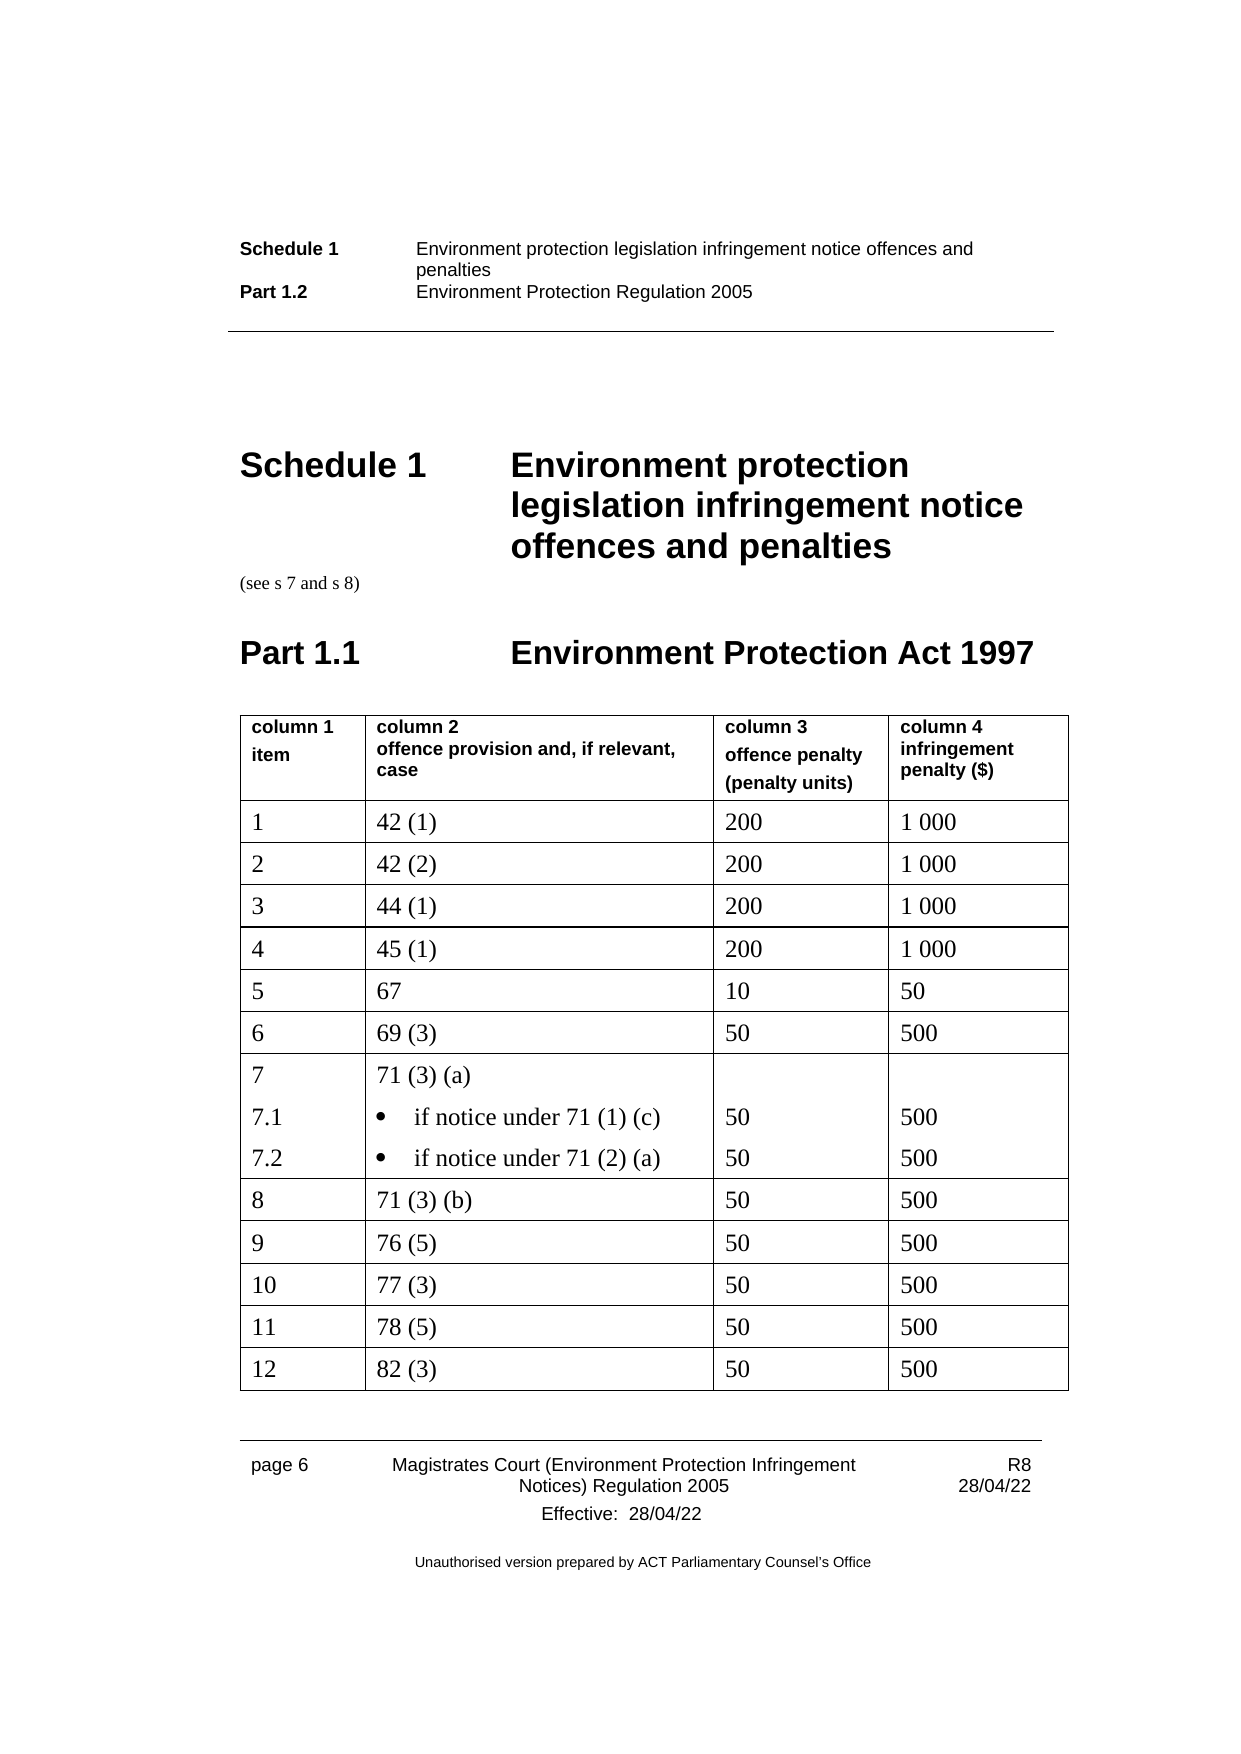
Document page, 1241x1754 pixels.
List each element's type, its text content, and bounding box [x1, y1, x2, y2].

table_cell 45 (1) [366, 928, 713, 969]
table_header column 3 offence penalty (penalty units) [714, 716, 888, 799]
table_cell 1 [241, 801, 365, 842]
table_cell  if notice under 71 (2) (a) [366, 1137, 713, 1178]
table_cell 50 [714, 1264, 888, 1305]
table_cell 50 [714, 1306, 888, 1347]
table_cell 6 [241, 1012, 365, 1053]
table_cell 7.1 [241, 1096, 365, 1137]
table_cell 50 [714, 1348, 888, 1389]
table_cell 2 [241, 843, 365, 884]
table_cell 11 [241, 1306, 365, 1347]
table_cell 5 [241, 970, 365, 1011]
table_cell 82 (3) [366, 1348, 713, 1389]
table_cell 71 (3) (a) [366, 1054, 713, 1096]
table_cell 200 [714, 928, 888, 969]
table_cell 8 [241, 1179, 365, 1220]
table_cell [889, 1054, 1068, 1096]
table_cell 7 [241, 1054, 365, 1096]
table_cell 500 [889, 1179, 1068, 1220]
table_cell 42 (2) [366, 843, 713, 884]
table_cell 500 [889, 1264, 1068, 1305]
table_cell 1 000 [889, 801, 1068, 842]
table_cell 200 [714, 843, 888, 884]
table_cell 500 [889, 1096, 1068, 1137]
table_cell 77 (3) [366, 1264, 713, 1305]
table_cell 3 [241, 885, 365, 926]
table_cell 10 [241, 1264, 365, 1305]
table_cell 1 000 [889, 843, 1068, 884]
table_cell 200 [714, 801, 888, 842]
table_cell 67 [366, 970, 713, 1011]
table_cell 76 (5) [366, 1221, 713, 1263]
subtitle Schedule 1 Environment protection legislation infringement notice offences and penalties [239, 444, 1042, 566]
table_cell 12 [241, 1348, 365, 1389]
table_cell 50 [714, 1179, 888, 1220]
table_cell 42 (1) [366, 801, 713, 842]
table_cell 9 [241, 1221, 365, 1263]
table_cell 7.2 [241, 1137, 365, 1178]
table_cell 50 [714, 1012, 888, 1053]
table_cell 200 [714, 885, 888, 926]
table_cell 500 [889, 1348, 1068, 1389]
table_cell 50 [714, 1137, 888, 1178]
table_cell 500 [889, 1221, 1068, 1263]
table_cell 78 (5) [366, 1306, 713, 1347]
table_cell 1 000 [889, 928, 1068, 969]
table_cell 50 [714, 1096, 888, 1137]
table_cell 1 000 [889, 885, 1068, 926]
table_header column 1 item [241, 716, 365, 799]
table_cell 500 [889, 1137, 1068, 1178]
table_cell 50 [889, 970, 1068, 1011]
table_cell 10 [714, 970, 888, 1011]
table_header column 2 offence provision and, if relevant, case [366, 716, 713, 799]
table_header column 4 infringement penalty ($) [889, 716, 1068, 799]
text (see s 7 and s 8) [239, 572, 1042, 594]
table_cell 500 [889, 1306, 1068, 1347]
table_cell 44 (1) [366, 885, 713, 926]
table_cell  if notice under 71 (1) (c) [366, 1096, 713, 1137]
table_cell 71 (3) (b) [366, 1179, 713, 1220]
table_cell 50 [714, 1221, 888, 1263]
table_cell 4 [241, 928, 365, 969]
text Part 1.1 Environment Protection Act 1997 [239, 633, 1042, 672]
table_cell 500 [889, 1012, 1068, 1053]
table_cell 69 (3) [366, 1012, 713, 1053]
table_cell [714, 1054, 888, 1096]
